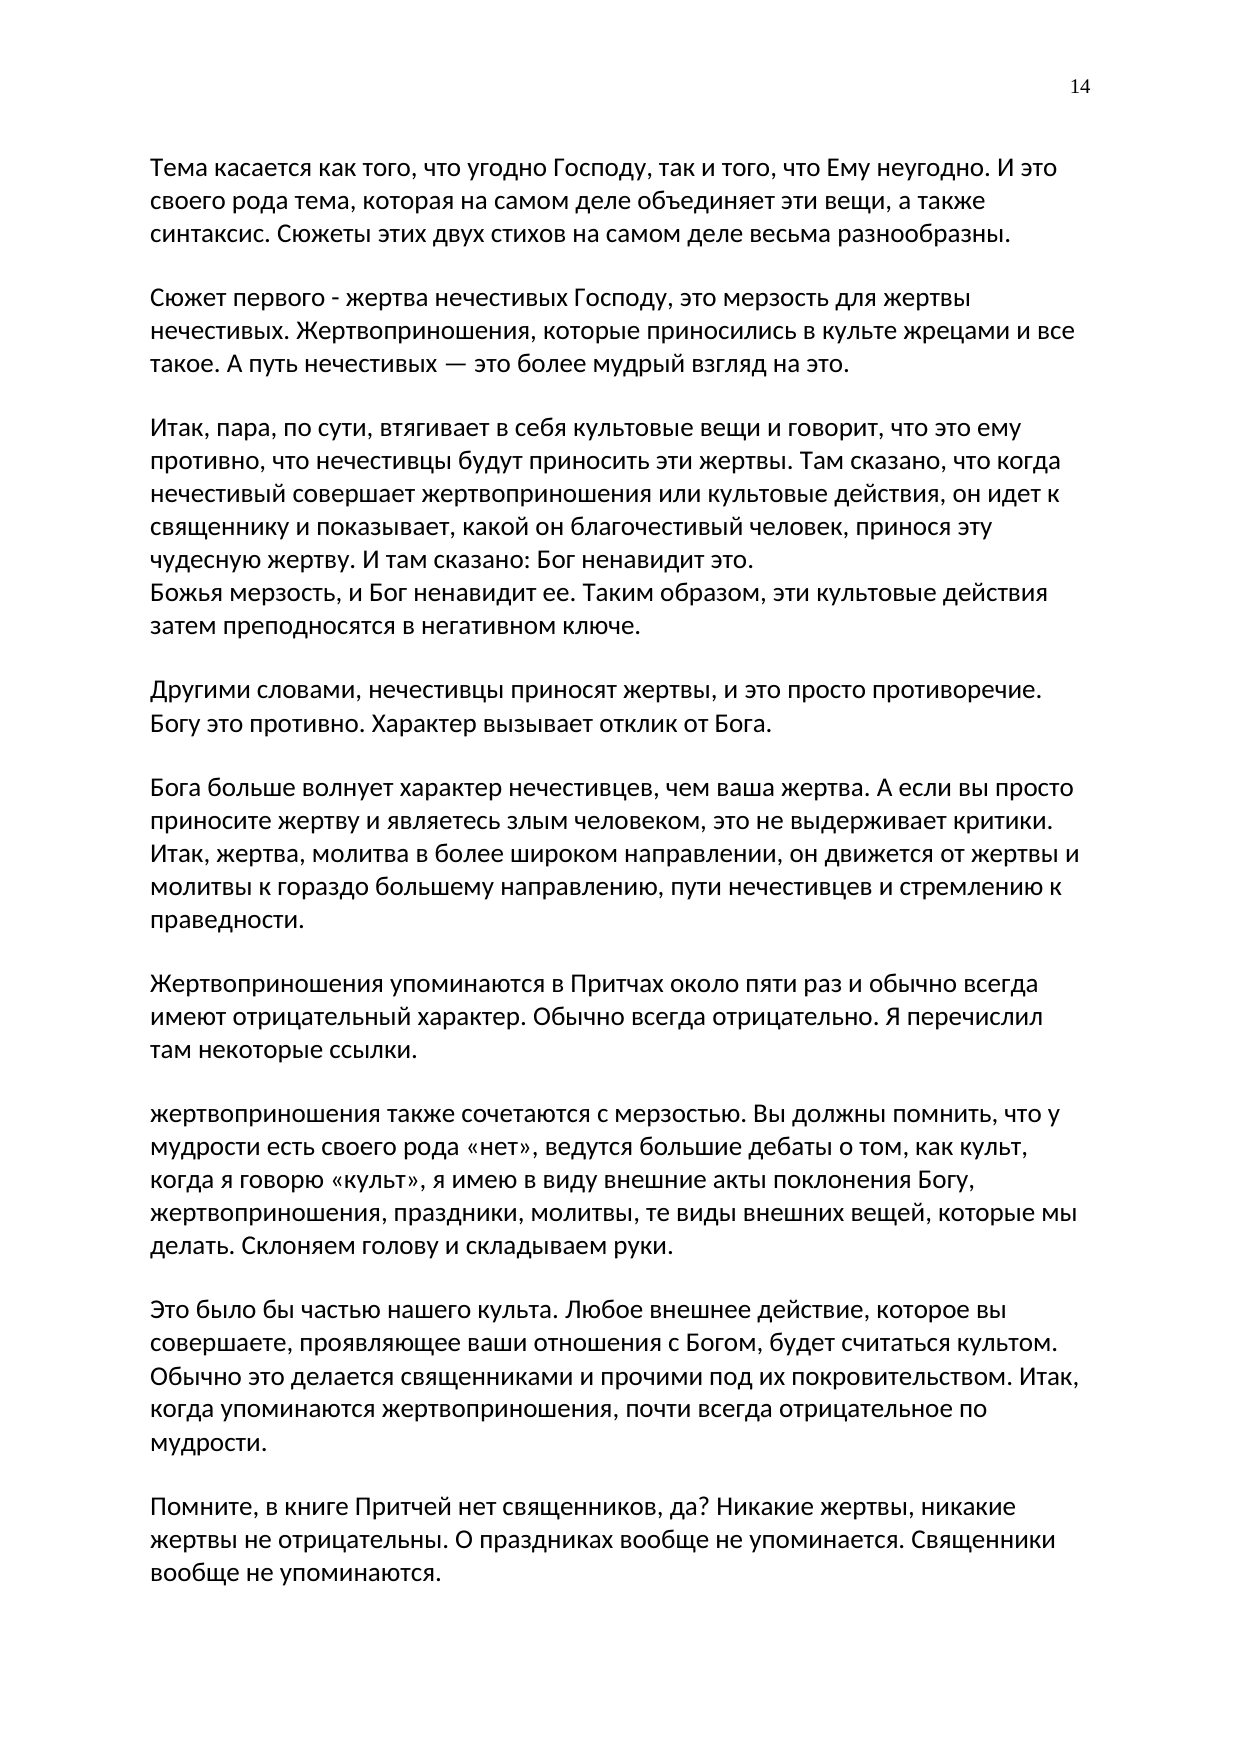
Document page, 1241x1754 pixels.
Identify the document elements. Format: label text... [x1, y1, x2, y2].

text Тема касается как того, что угодно Господу, так и того, что Ему неугодно. И это своего рода тема, которая на самом деле объединяет эти вещи, а также синтаксис. Сюжеты этих двух стихов на самом деле весьма разнообразны. [150, 150, 1090, 249]
text Жертвоприношения упоминаются в Притчах около пяти раз и обычно всегда имеют отрицательный характер. Обычно всегда отрицательно. Я перечислил там некоторые ссылки. [150, 966, 1090, 1065]
text Это было бы частью нашего культа. Любое внешнее действие, которое вы совершаете, проявляющее ваши отношения с Богом, будет считаться культом. Обычно это делается священниками и прочими под их покровительством. Итак, когда упоминаются жертвоприношения, почти всегда отрицательное по мудрости. [150, 1293, 1090, 1458]
text Божья мерзость, и Бог ненавидит ее. Таким образом, эти культовые действия затем преподносятся в негативном ключе. [150, 576, 1090, 642]
text Другими словами, нечестивцы приносят жертвы, и это просто противоречие. Богу это противно. Характер вызывает отклик от Бога. [150, 673, 1090, 739]
text жертвоприношения также сочетаются с мерзостью. Вы должны помнить, что у мудрости есть своего рода «нет», ведутся большие дебаты о том, как культ, когда я говорю «культ», я имею в виду внешние акты поклонения Богу, жертвоприношения, праздники, молитвы, те виды внешних вещей, которые мы делать. Склоняем голову и складываем руки. [150, 1096, 1090, 1261]
text Помните, в книге Притчей нет священников, да? Никакие жертвы, никакие жертвы не отрицательны. О праздниках вообще не упоминается. Священники вообще не упоминаются. [150, 1489, 1090, 1588]
text Итак, пара, по сути, втягивает в себя культовые вещи и говорит, что это ему противно, что нечестивцы будут приносить эти жертвы. Там сказано, что когда нечестивый совершает жертвоприношения или культовые действия, он идет к священнику и показывает, какой он благочестивый человек, принося эту чудесную жертву. И там сказано: Бог ненавидит это. [150, 410, 1090, 576]
text Сюжет первого - жертва нечестивых Господу, это мерзость для жертвы нечестивых. Жертвоприношения, которые приносились в культе жрецами и все такое. А путь нечестивых — это более мудрый взгляд на это. [150, 280, 1090, 379]
text Бога больше волнует характер нечестивцев, чем ваша жертва. А если вы просто приносите жертву и являетесь злым человеком, это не выдерживает критики. Итак, жертва, молитва в более широком направлении, он движется от жертвы и молитвы к гораздо большему направлению, пути нечестивцев и стремлению к праведности. [150, 770, 1090, 935]
